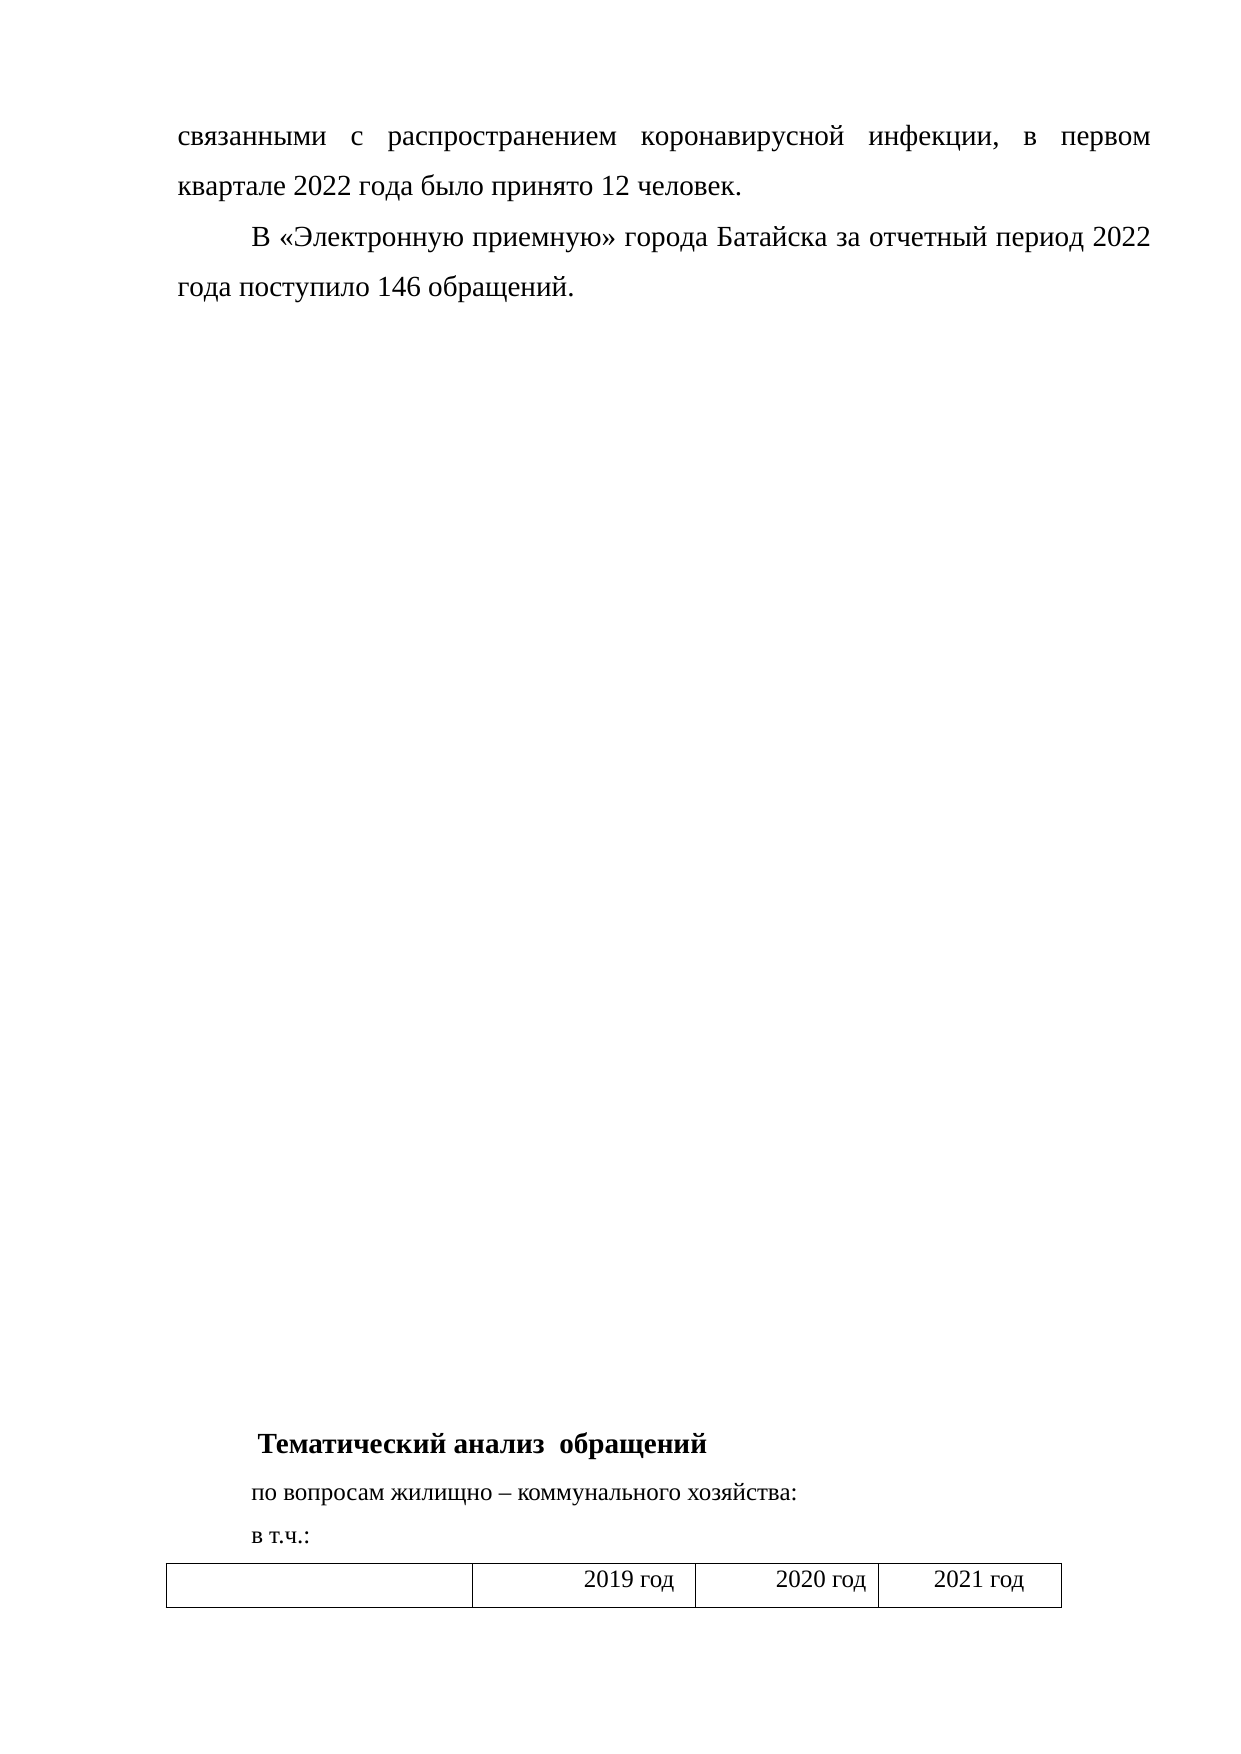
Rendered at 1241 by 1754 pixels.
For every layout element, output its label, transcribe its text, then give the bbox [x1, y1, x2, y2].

table_header 2020 год [696, 1564, 878, 1607]
table_header 2019 год [473, 1564, 695, 1607]
table_header 2021 год [879, 1564, 1061, 1607]
text в т.ч.: [177, 1520, 1152, 1548]
text Тематический анализ обращений [177, 1426, 1152, 1460]
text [177, 118, 1152, 202]
text по вопросам жилищно – коммунального хозяйства: [177, 1477, 1152, 1505]
text В «Электронную приемную» города Батайска за отчетный период 2022 года поступило 146 обращений. [177, 219, 1152, 303]
table_header [167, 1564, 472, 1607]
